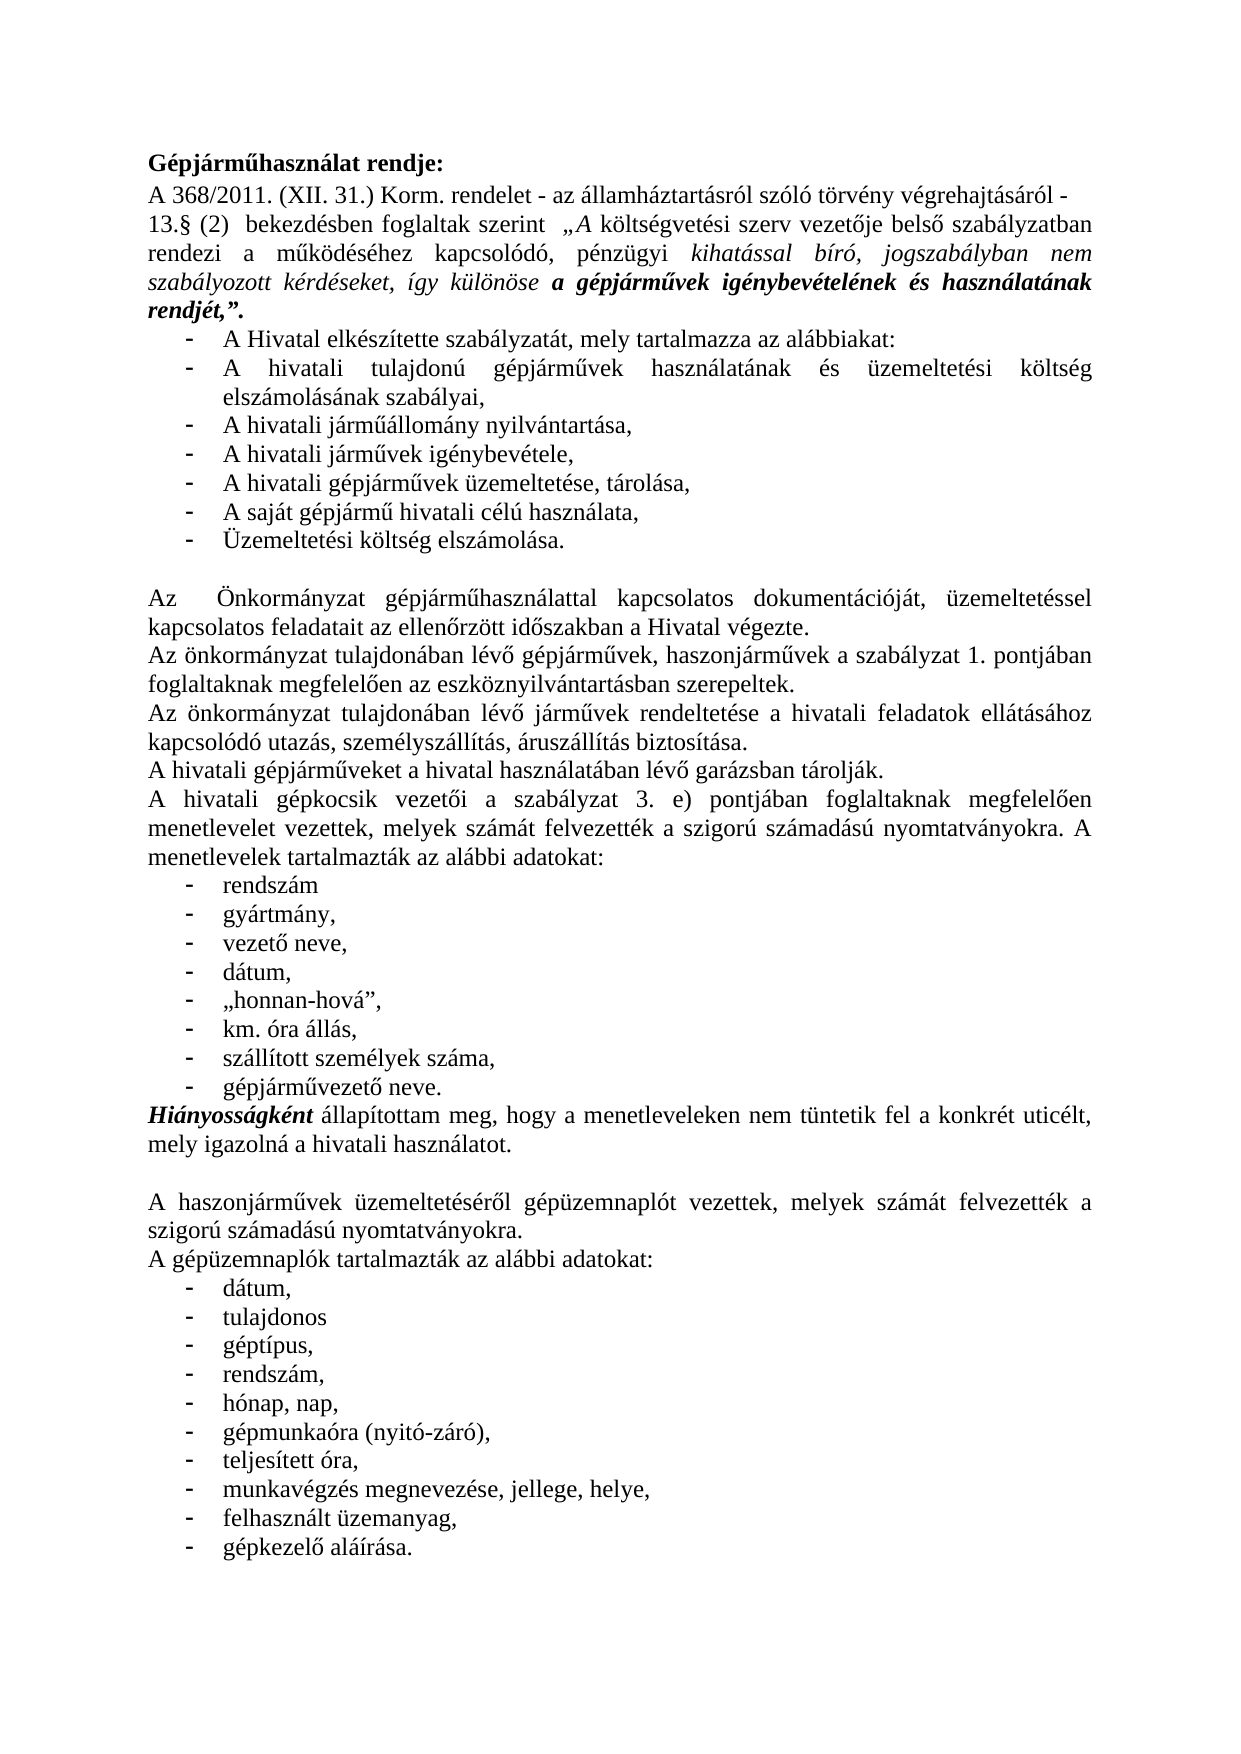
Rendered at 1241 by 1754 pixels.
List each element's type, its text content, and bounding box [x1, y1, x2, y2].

list A hivatali tulajdonú gépjárművek használatának és üzemeltetési költség elszámolásának szabályai, [185, 353, 1093, 411]
list munkavégzés megnevezése, jellege, helye, [185, 1474, 1093, 1503]
text Az Önkormányzat gépjárműhasználattal kapcsolatos dokumentációját, üzemeltetéssel kapcsolatos feladatait az ellenőrzött időszakban a Hivatal végezte. [148, 583, 1093, 641]
text A gépüzemnaplók tartalmazták az alábbi adatokat: [148, 1244, 1093, 1273]
list gépkezelő aláírása. [185, 1532, 1093, 1561]
list teljesített óra, [185, 1446, 1093, 1474]
list felhasznált üzemanyag, [185, 1503, 1093, 1532]
list vezető neve, [185, 928, 1093, 957]
list Üzemeltetési költség elszámolása. [185, 526, 1093, 554]
list A Hivatal elkészítette szabályzatát, mely tartalmazza az alábbiakat: [185, 324, 1093, 353]
list gépmunkaóra (nyitó-záró), [185, 1417, 1093, 1446]
list gyártmány, [185, 899, 1093, 928]
list rendszám [185, 871, 1093, 899]
list rendszám, [185, 1359, 1093, 1388]
list dátum, [185, 1273, 1093, 1302]
list A hivatali járművek igénybevétele, [185, 439, 1093, 468]
list géptípus, [185, 1331, 1093, 1359]
text A haszonjárművek üzemeltetéséről gépüzemnaplót vezettek, melyek számát felvezették a szigorú számadású nyomtatványokra. [148, 1187, 1093, 1244]
list km. óra állás, [185, 1014, 1093, 1043]
list A hivatali járműállomány nyilvántartása, [185, 411, 1093, 439]
list dátum, [185, 957, 1093, 986]
text Az önkormányzat tulajdonában lévő járművek rendeltetése a hivatali feladatok ellátásához kapcsolódó utazás, személyszállítás, áruszállítás biztosítása. [148, 698, 1093, 756]
text A 368/2011. (XII. 31.) Korm. rendelet - az államháztartásról szóló törvény végrehajtásáról - [148, 181, 1093, 209]
list „honnan-hová”, [185, 986, 1093, 1014]
list szállított személyek száma, [185, 1043, 1093, 1072]
list hónap, nap, [185, 1388, 1093, 1417]
text Gépjárműhasználat rendje: [148, 148, 1093, 176]
list A hivatali gépjárművek üzemeltetése, tárolása, [185, 468, 1093, 497]
list tulajdonos [185, 1302, 1093, 1331]
list A saját gépjármű hivatali célú használata, [185, 497, 1093, 526]
text A hivatali gépjárműveket a hivatal használatában lévő garázsban tárolják. [148, 756, 1093, 784]
text A hivatali gépkocsik vezetői a szabályzat 3. e) pontjában foglaltaknak megfelelően menetlevelet vezettek, melyek számát felvezették a szigorú számadású nyomtatványokra. A menetlevelek tartalmazták az alábbi adatokat: [148, 784, 1093, 871]
list gépjárművezető neve. [185, 1072, 1093, 1101]
text Az önkormányzat tulajdonában lévő gépjárművek, haszonjárművek a szabályzat 1. pontjában foglaltaknak megfelelően az eszköznyilvántartásban szerepeltek. [148, 641, 1093, 698]
text 13.§ (2) bekezdésben foglaltak szerint „A költségvetési szerv vezetője belső szabályzatban rendezi a működéséhez kapcsolódó, pénzügyi kihatással bíró, jogszabályban nem szabályozott kérdéseket, így különöse a gépjárművek igénybevételének és használatának rendjét,”. [148, 209, 1093, 324]
text Hiányosságként állapítottam meg, hogy a menetleveleken nem tüntetik fel a konkrét uticélt, mely igazolná a hivatali használatot. [148, 1101, 1093, 1158]
